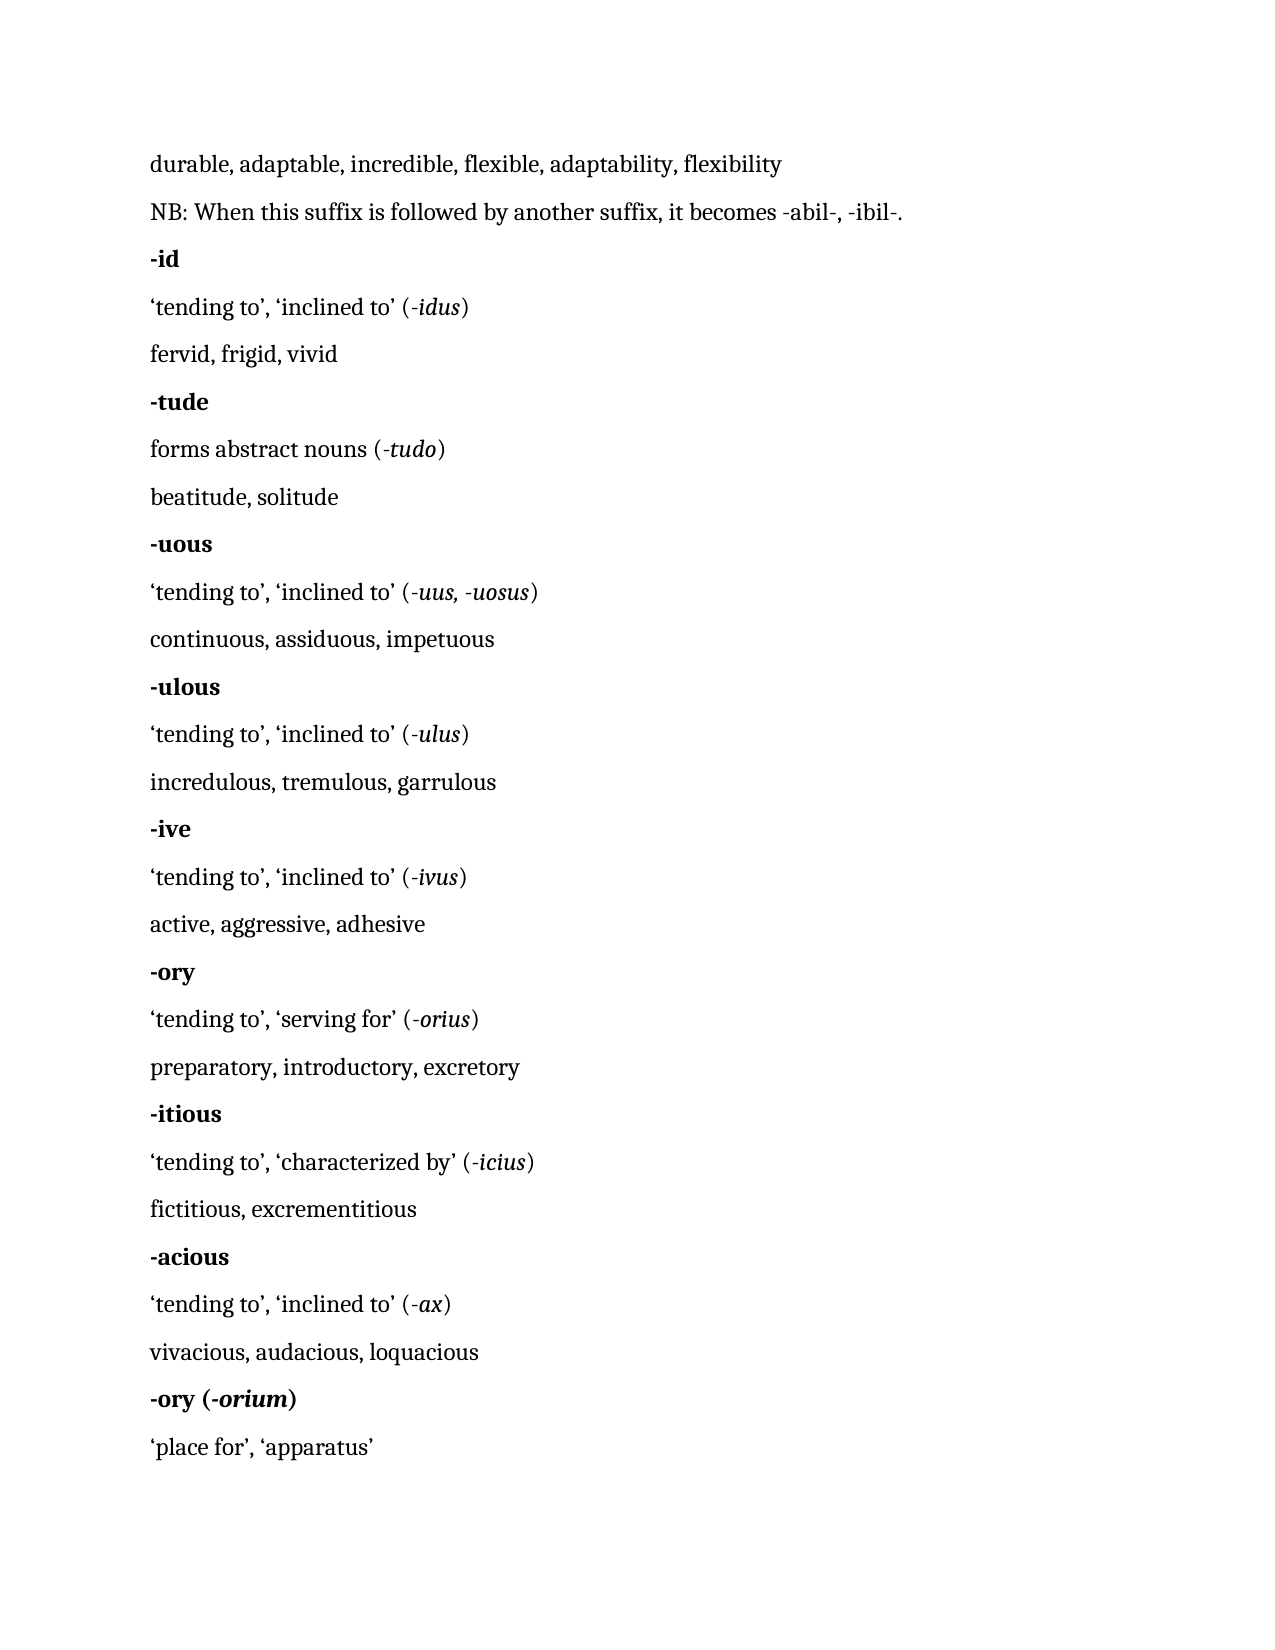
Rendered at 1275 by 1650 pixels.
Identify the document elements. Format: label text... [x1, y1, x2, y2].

text ‘tending to’, ‘inclined to’ (-idus) [150, 292, 1125, 321]
text ‘place for’, ‘apparatus’ [150, 1432, 1125, 1461]
text -acious [150, 1242, 1125, 1271]
text beatitude, solitude [150, 482, 1125, 511]
text -id [150, 245, 1125, 274]
text ‘tending to’, ‘inclined to’ (-ax) [150, 1290, 1125, 1319]
text ‘tending to’, ‘inclined to’ (-ivus) [150, 862, 1125, 891]
text vivacious, audacious, loquacious [150, 1337, 1125, 1366]
text fervid, frigid, vivid [150, 340, 1125, 369]
text active, aggressive, adhesive [150, 910, 1125, 939]
text fictitious, excrementitious [150, 1195, 1125, 1224]
text NB: When this suffix is followed by another suffix, it becomes -abil-, -ibil-. [150, 197, 1125, 226]
text -ive [150, 815, 1125, 844]
text incredulous, tremulous, garrulous [150, 767, 1125, 796]
text -ory (-orium) [150, 1385, 1125, 1414]
text ‘tending to’, ‘inclined to’ (-uus, -uosus) [150, 577, 1125, 606]
text ‘tending to’, ‘serving for’ (-orius) [150, 1005, 1125, 1034]
text continuous, assiduous, impetuous [150, 625, 1125, 654]
text ‘tending to’, ‘inclined to’ (-ulus) [150, 720, 1125, 749]
text -itious [150, 1100, 1125, 1129]
text -ulous [150, 672, 1125, 701]
text durable, adaptable, incredible, flexible, adaptability, flexibility [150, 150, 1125, 179]
text ‘tending to’, ‘characterized by’ (-icius) [150, 1147, 1125, 1176]
text forms abstract nouns (-tudo) [150, 435, 1125, 464]
text preparatory, introductory, excretory [150, 1052, 1125, 1081]
text -uous [150, 530, 1125, 559]
text -ory [150, 957, 1125, 986]
text -tude [150, 387, 1125, 416]
